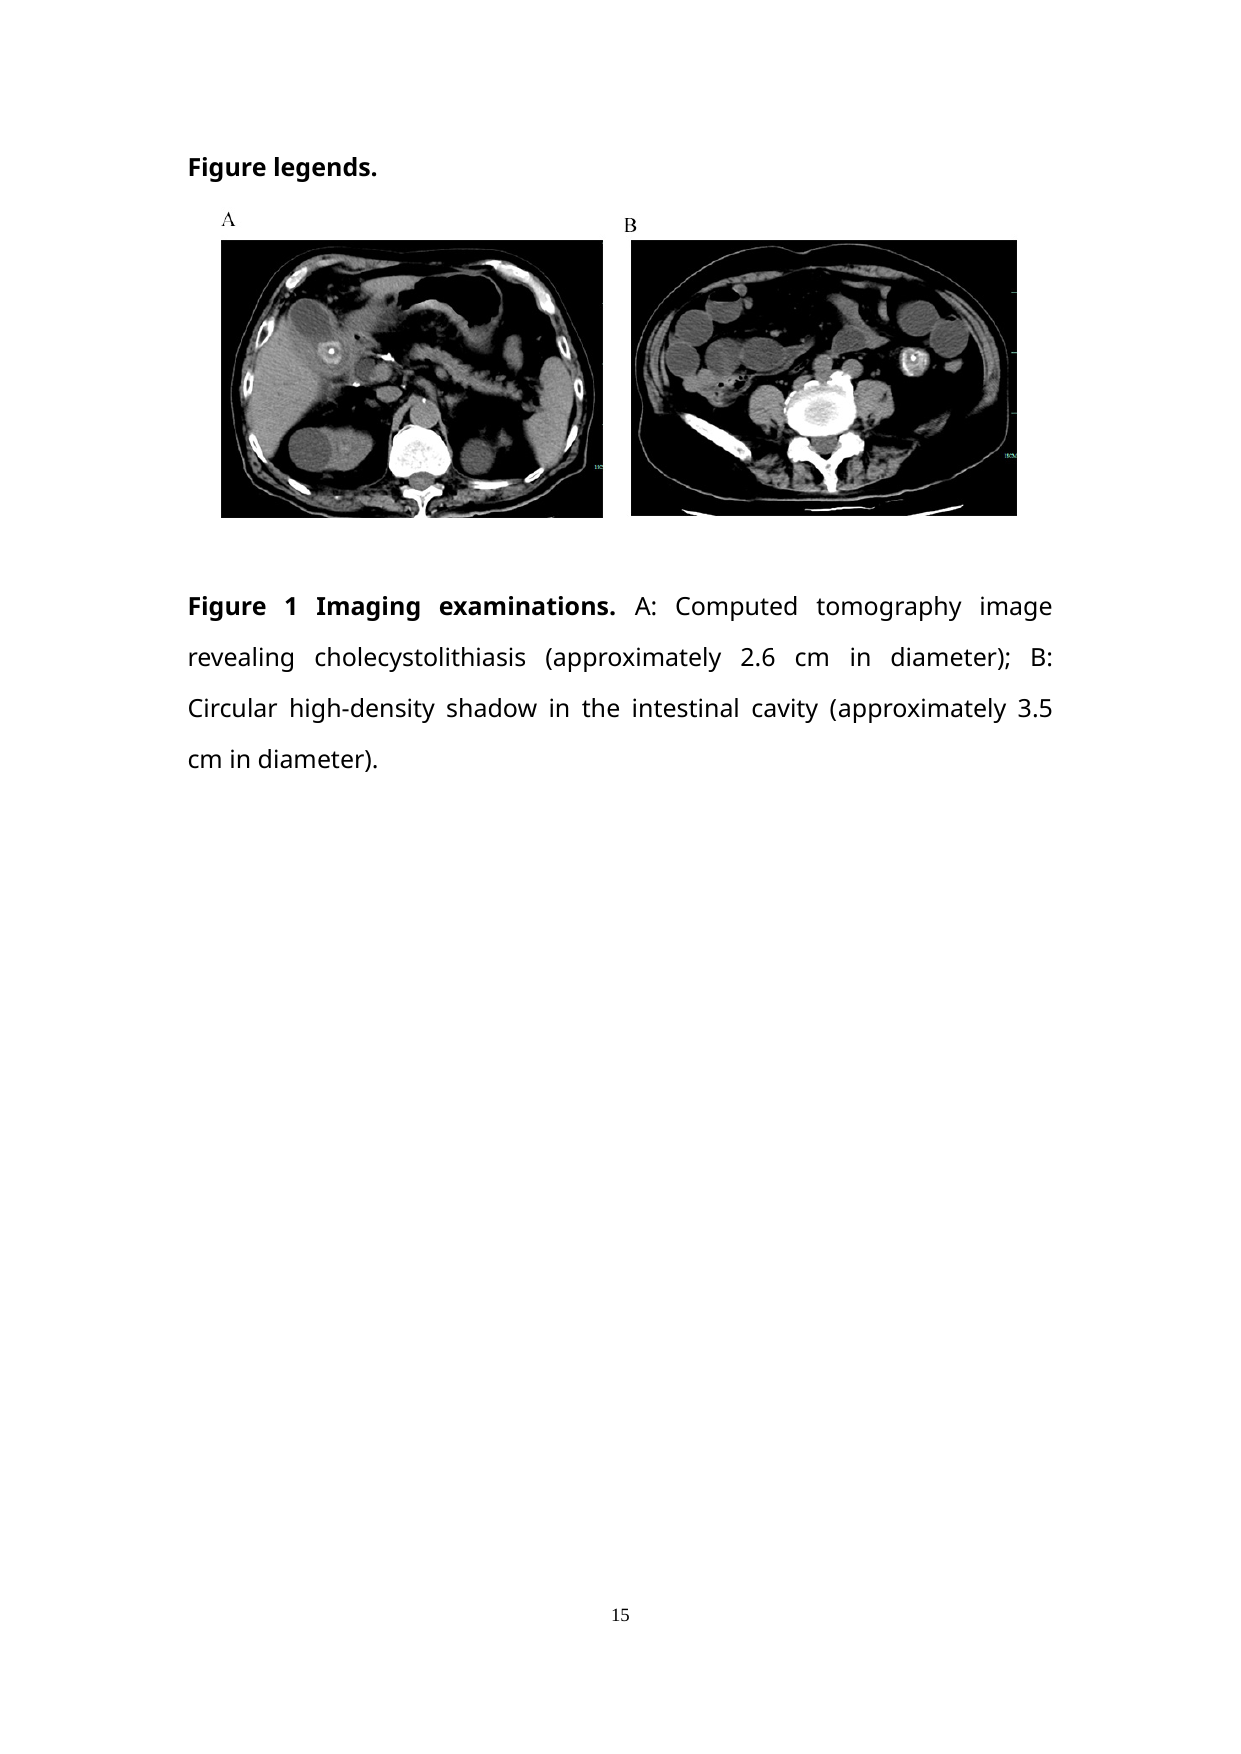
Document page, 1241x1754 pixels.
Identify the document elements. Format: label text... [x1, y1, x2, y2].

text Figure 1 Imaging examinations. A: Computed tomography image revealing cholecystolithiasis (approximately 2.6 cm in diameter); B: Circular high-density shadow in the intestinal cavity (approximately 3.5 cm in diameter). [187, 572, 1053, 776]
picture [187, 201, 1053, 572]
text Figure legends. [187, 150, 1053, 184]
